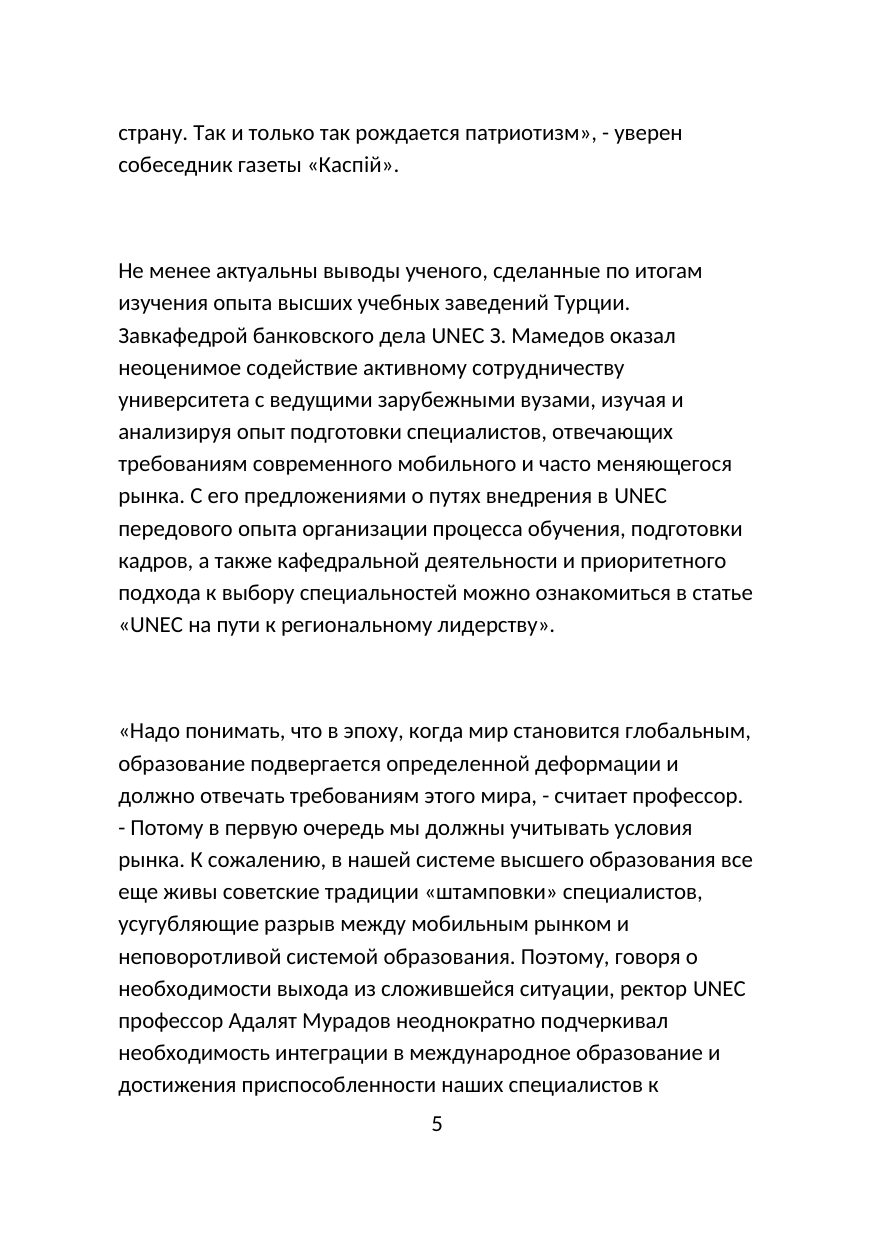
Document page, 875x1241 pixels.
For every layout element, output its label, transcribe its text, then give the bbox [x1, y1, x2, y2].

text Не менее актуальны выводы ученого, сделанные по итогам изучения опыта высших учебных заведений Турции. Завкафедрой банковского дела UNEC З. Мамедов оказал неоценимое содействие активному сотрудничеству университета с ведущими зарубежными вузами, изучая и анализируя опыт подготовки специалистов, отвечающих требованиям современного мобильного и часто меняющегося рынка. С его предложениями о путях внедрения в UNEC передового опыта организации процесса обучения, подготовки кадров, а также кафедральной деятельности и приоритетного подхода к выбору специальностей можно ознакомиться в статье «UNEC на пути к региональному лидерству». [118, 256, 756, 638]
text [118, 118, 756, 178]
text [118, 716, 756, 1098]
